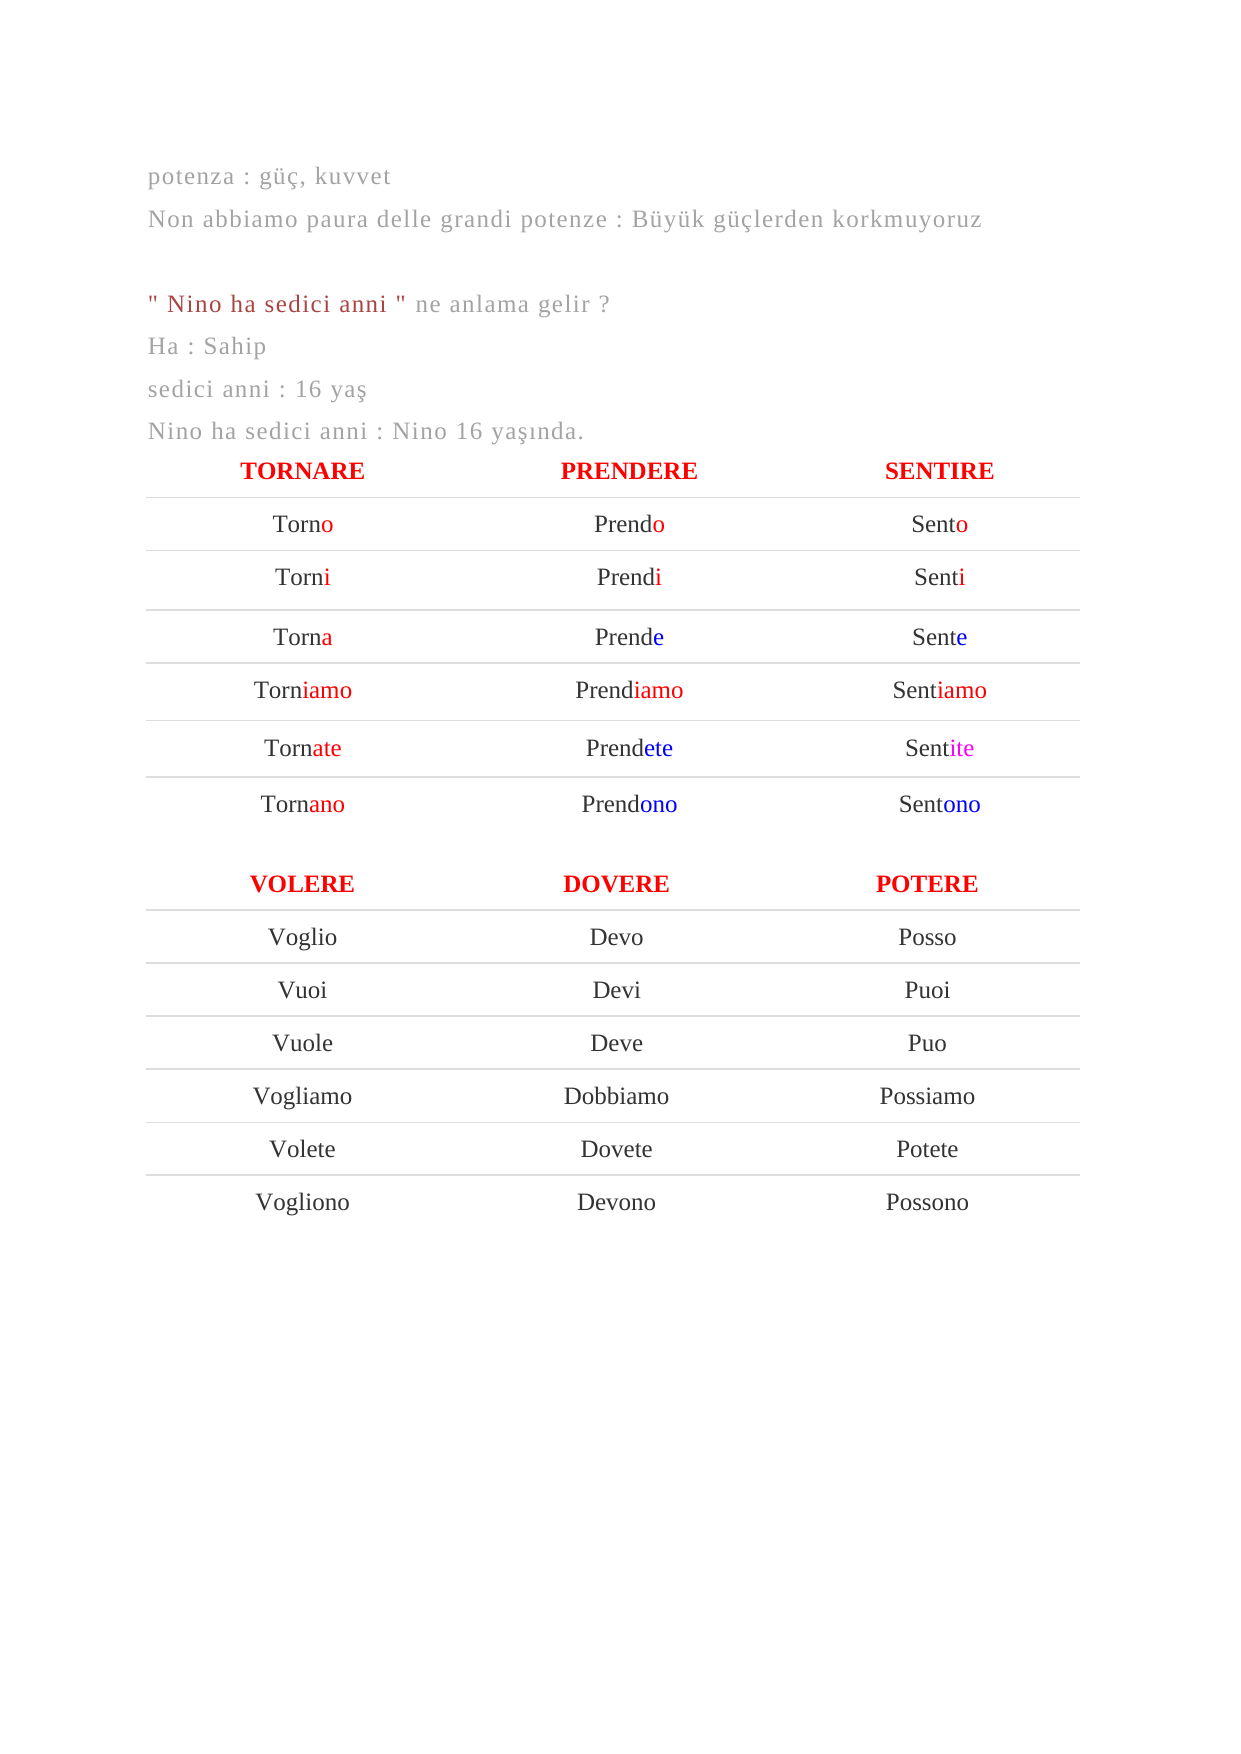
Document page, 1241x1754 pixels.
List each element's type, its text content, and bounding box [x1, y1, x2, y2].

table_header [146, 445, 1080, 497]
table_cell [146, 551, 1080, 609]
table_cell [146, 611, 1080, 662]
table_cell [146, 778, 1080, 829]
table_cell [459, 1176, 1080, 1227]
text potenza : güç, kuvvet [148, 148, 1093, 190]
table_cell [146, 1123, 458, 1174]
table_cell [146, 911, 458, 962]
text " Nino ha sedici anni " ne anlama gelir ? [148, 275, 1093, 318]
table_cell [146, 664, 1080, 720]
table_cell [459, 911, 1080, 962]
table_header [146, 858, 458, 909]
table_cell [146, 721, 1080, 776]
text Non abbiamo paura delle grandi potenze : Büyük güçlerden korkmuyoruz [148, 190, 1093, 233]
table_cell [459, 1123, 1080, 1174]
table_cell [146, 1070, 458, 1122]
text sedici anni : 16 yaş [148, 360, 1093, 403]
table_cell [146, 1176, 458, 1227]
text Nino ha sedici anni : Nino 16 yaşında. [148, 403, 1093, 445]
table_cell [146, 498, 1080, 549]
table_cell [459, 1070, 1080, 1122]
text Ha : Sahip [148, 318, 1093, 360]
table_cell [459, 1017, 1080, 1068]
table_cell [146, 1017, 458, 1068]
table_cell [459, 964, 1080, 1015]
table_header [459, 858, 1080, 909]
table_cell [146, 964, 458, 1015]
